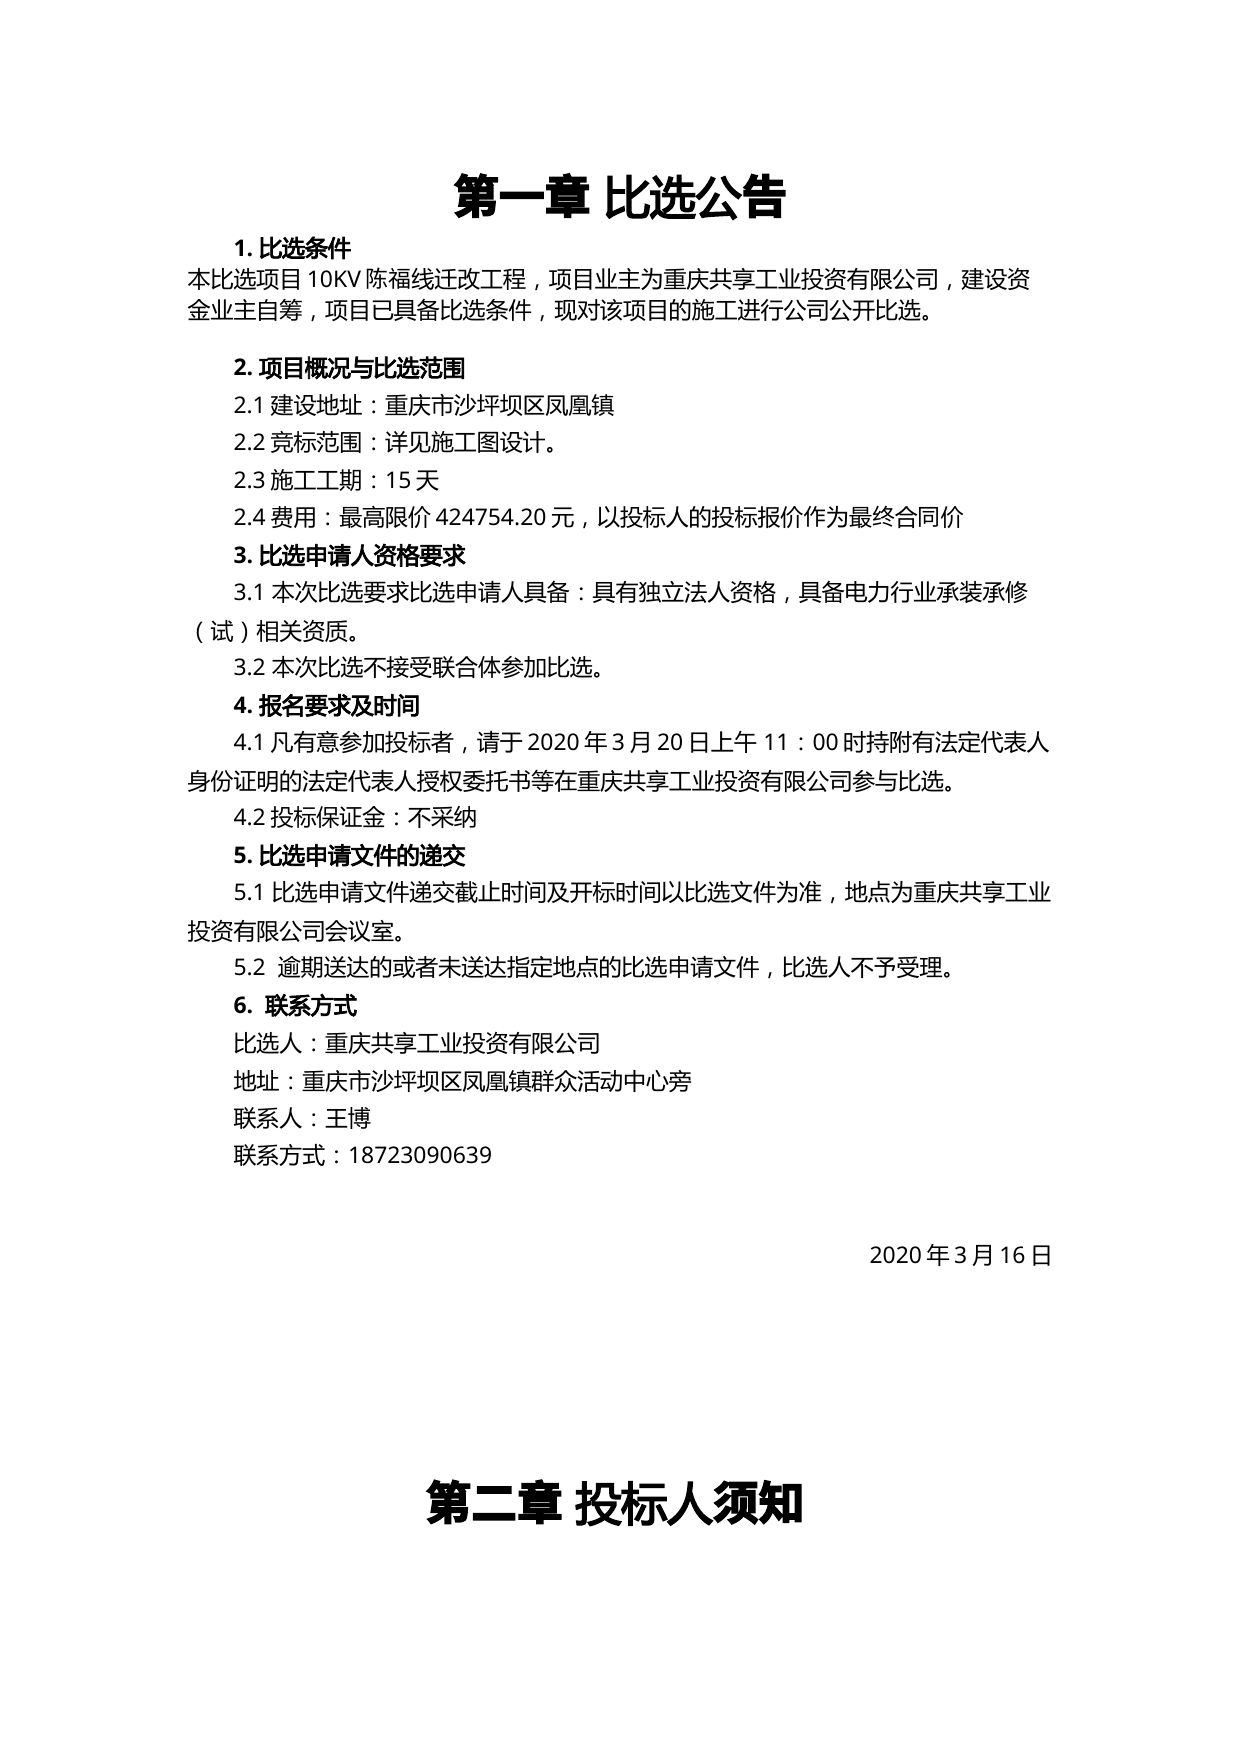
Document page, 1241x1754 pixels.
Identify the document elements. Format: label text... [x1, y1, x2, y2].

text 2.2竞标范围：详见施工图设计。 [187, 420, 1053, 458]
text 本比选项目10KV陈福线迁改工程，项目业主为重庆共享工业投资有限公司，建设资金业主自筹，项目已具备比选条件，现对该项目的施工进行公司公开比选。 [187, 263, 1053, 324]
text 比选人：重庆共享工业投资有限公司 [187, 1020, 1053, 1058]
subtitle 5. 比选申请文件的递交 [187, 833, 1053, 870]
text 2.1建设地址：重庆市沙坪坝区凤凰镇 [187, 383, 1053, 420]
text 联系人：王博 [187, 1095, 1053, 1133]
text 6. 联系方式 [187, 983, 1053, 1020]
subtitle 1. 比选条件 [187, 225, 1053, 263]
text 5.2 逾期送达的或者未送达指定地点的比选申请文件，比选人不予受理。 [187, 945, 1053, 983]
text 2020年3月16日 [187, 1233, 1053, 1270]
subtitle 2. 项目概况与比选范围 [187, 345, 1053, 383]
text 2.3施工工期：15天 [187, 458, 1053, 495]
text 4.1凡有意参加投标者，请于2020年3月20日上午 11：00时持附有法定代表人身份证明的法定代表人授权委托书等在重庆共享工业投资有限公司参与比选。 [187, 720, 1053, 795]
text 3.2 本次比选不接受联合体参加比选。 [187, 645, 1053, 683]
text 3. 比选申请人资格要求 [187, 533, 1053, 570]
text 联系方式：18723090639 [187, 1133, 1053, 1170]
text 4.2投标保证金：不采纳 [187, 795, 1053, 833]
text 地址：重庆市沙坪坝区凤凰镇群众活动中心旁 [187, 1058, 1053, 1095]
text 3.1 本次比选要求比选申请人具备：具有独立法人资格，具备电力行业承装承修（试）相关资质。 [187, 570, 1053, 645]
text 第一章 比选公告 [187, 165, 1053, 225]
text 5.1 比选申请文件递交截止时间及开标时间以比选文件为准，地点为重庆共享工业投资有限公司会议室。 [187, 870, 1053, 945]
subtitle 投标人须知 [177, 1471, 1053, 1531]
text 2.4费用：最高限价424754.20元，以投标人的投标报价作为最终合同价 [187, 495, 1053, 533]
text 4. 报名要求及时间 [187, 683, 1053, 720]
